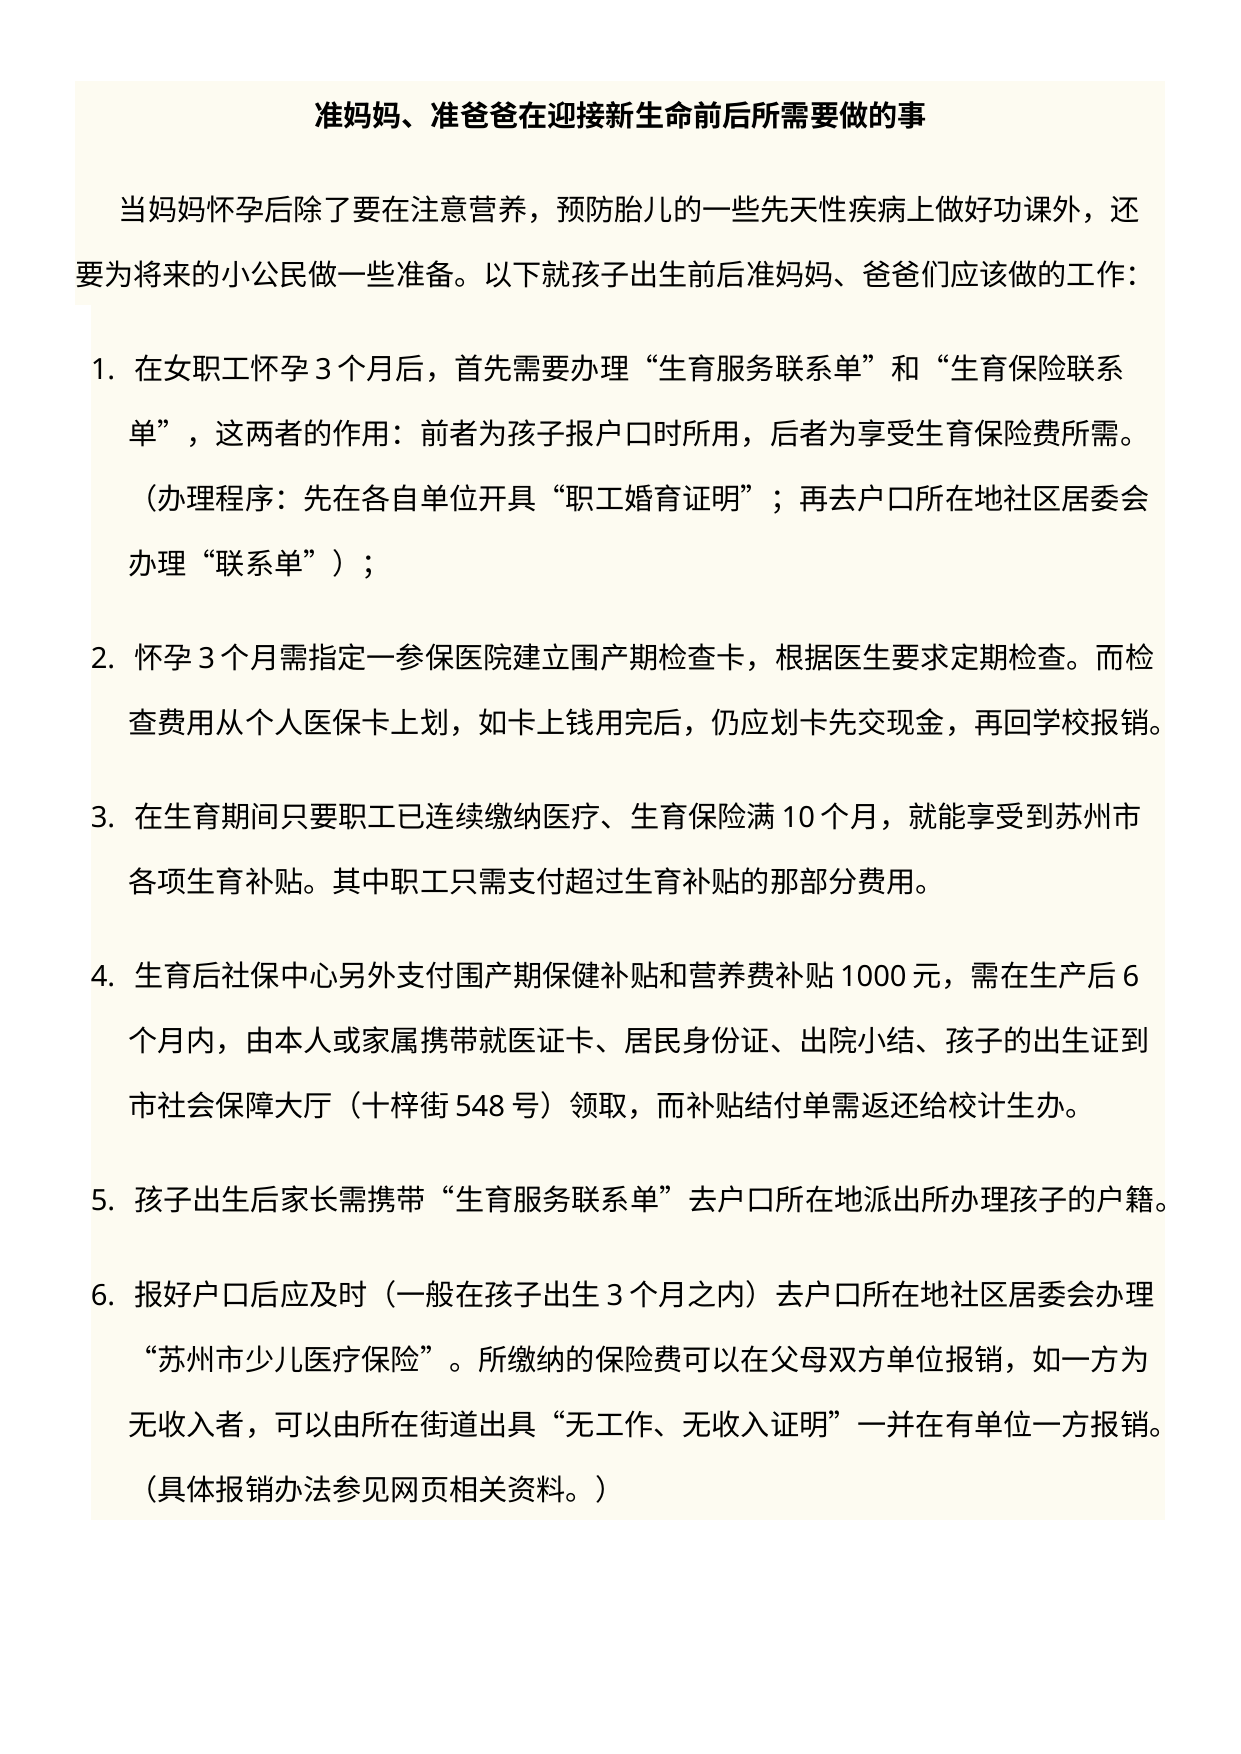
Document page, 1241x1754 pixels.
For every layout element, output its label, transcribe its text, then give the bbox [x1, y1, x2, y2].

text 4. 生育后社保中心另外支付围产期保健补贴和营养费补贴1000元，需在生产后6个月内，由本人或家属携带就医证卡、居民身份证、出院小结、孩子的出生证到市社会保障大厅（十梓街548号）领取，而补贴结付单需返还给校计生办。 [91, 942, 1165, 1137]
text 准妈妈、准爸爸在迎接新生命前后所需要做的事 [75, 81, 1165, 146]
text 5. 孩子出生后家长需携带“生育服务联系单”去户口所在地派出所办理孩子的户籍。 [91, 1166, 1165, 1231]
text 2. 怀孕3个月需指定一参保医院建立围产期检查卡，根据医生要求定期检查。而检查费用从个人医保卡上划，如卡上钱用完后，仍应划卡先交现金，再回学校报销。 [91, 623, 1165, 753]
text 当妈妈怀孕后除了要在注意营养，预防胎儿的一些先天性疾病上做好功课外，还要为将来的小公民做一些准备。以下就孩子出生前后准妈妈、爸爸们应该做的工作： [75, 175, 1165, 305]
text 1. 在女职工怀孕3个月后，首先需要办理“生育服务联系单”和“生育保险联系单”，这两者的作用：前者为孩子报户口时所用，后者为享受生育保险费所需。（办理程序：先在各自单位开具“职工婚育证明”；再去户口所在地社区居委会办理“联系单”）； [91, 334, 1165, 594]
text 3. 在生育期间只要职工已连续缴纳医疗、生育保险满10个月，就能享受到苏州市各项生育补贴。其中职工只需支付超过生育补贴的那部分费用。 [91, 782, 1165, 912]
text 6. 报好户口后应及时（一般在孩子出生3个月之内）去户口所在地社区居委会办理“苏州市少儿医疗保险”。所缴纳的保险费可以在父母双方单位报销，如一方为无收入者，可以由所在街道出具“无工作、无收入证明”一并在有单位一方报销。（具体报销办法参见网页相关资料。） [91, 1260, 1165, 1520]
